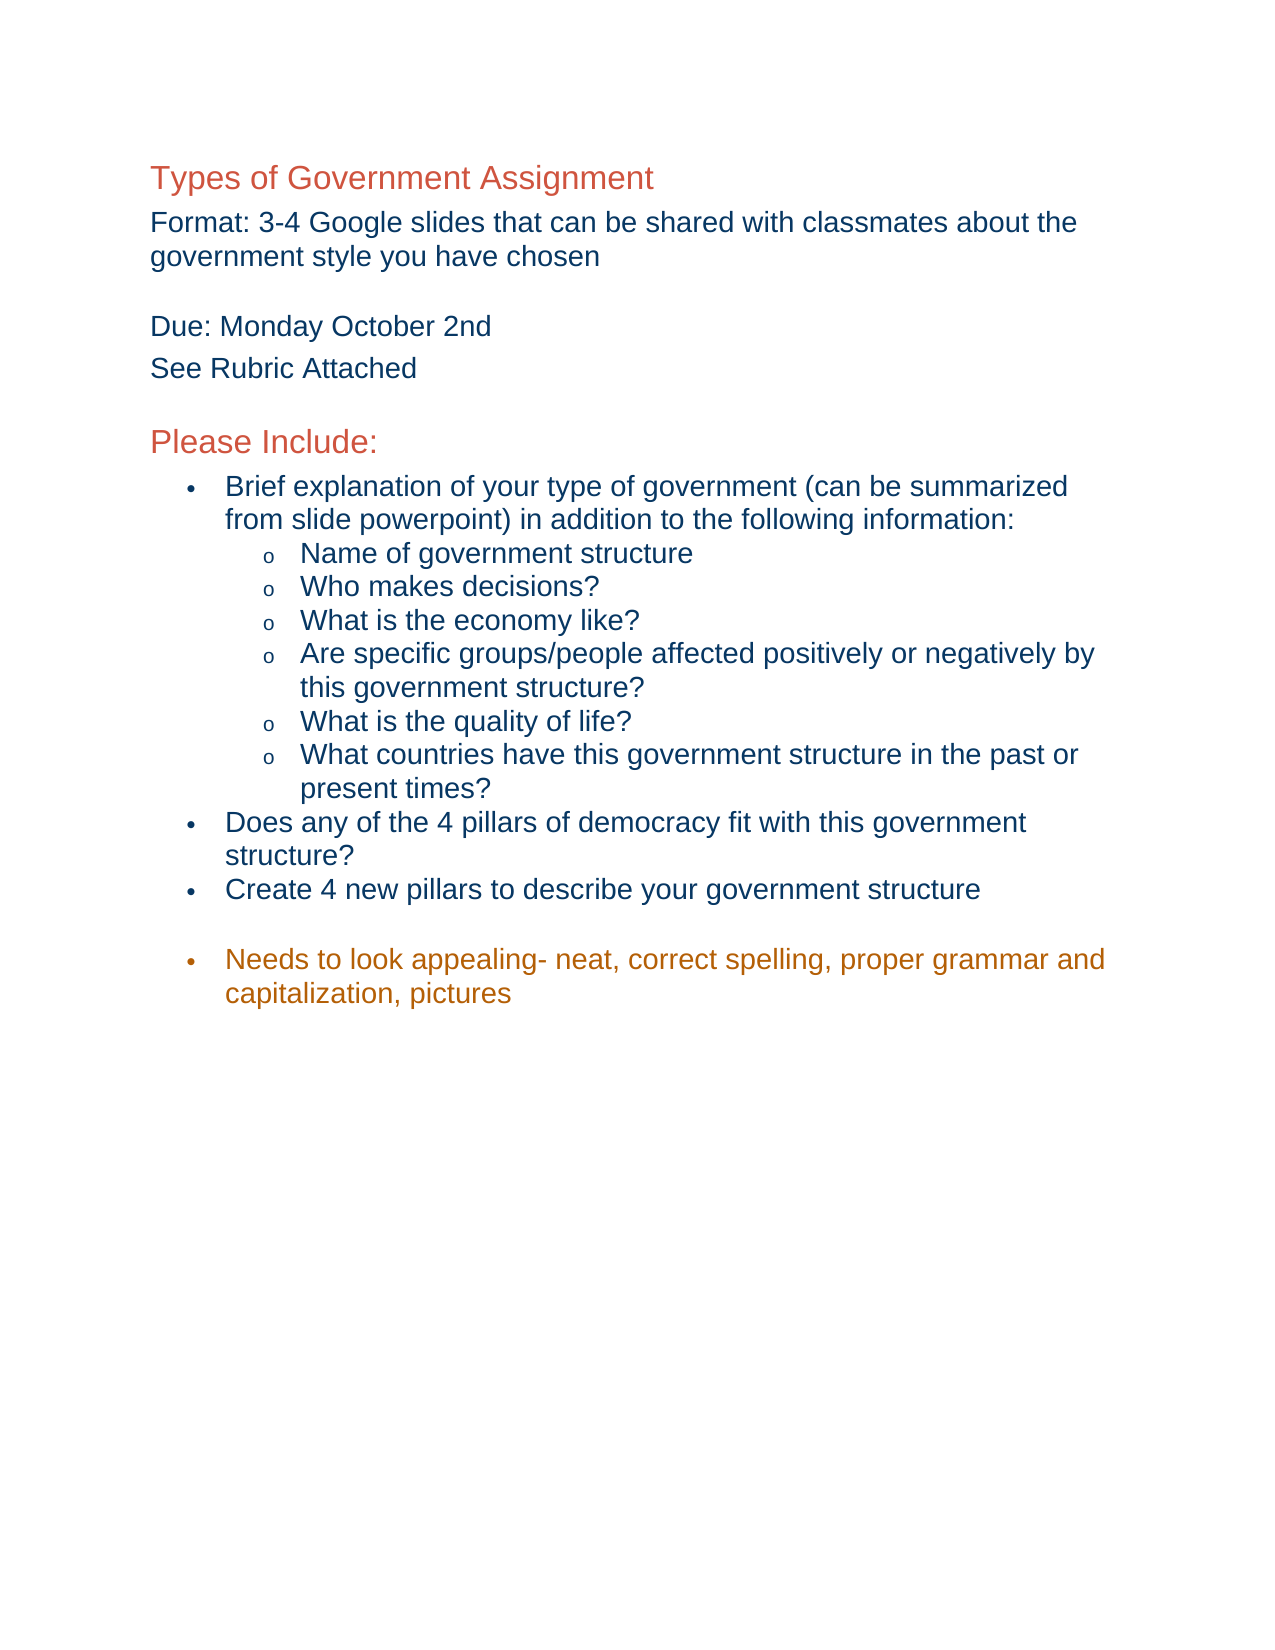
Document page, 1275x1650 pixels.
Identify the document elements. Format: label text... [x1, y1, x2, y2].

list Brief explanation of your type of government (can be summarized from slide powerpoint) in addition to the following information: [187, 468, 1125, 536]
text See Rubric Attached [150, 351, 1125, 385]
list Does any of the 4 pillars of democracy fit with this government structure? [187, 804, 1125, 872]
list Who makes decisions? [262, 569, 1125, 603]
list What is the economy like? [262, 603, 1125, 637]
list What countries have this government structure in the past or present times? [262, 737, 1125, 804]
list Are specific groups/people affected positively or negatively by this government structure? [262, 637, 1125, 704]
text Please Include: [150, 422, 1125, 460]
text Types of Government Assignment [150, 158, 1125, 197]
list Needs to look appealing- neat, correct spelling, proper grammar and capitalization, pictures [187, 942, 1125, 1009]
list What is the quality of life? [262, 704, 1125, 737]
text Format: 3-4 Google slides that can be shared with classmates about the government style you have chosen [150, 205, 1125, 272]
list Create 4 new pillars to describe your government structure [187, 872, 1125, 905]
list Name of government structure [262, 536, 1125, 569]
text Due: Monday October 2nd [150, 309, 1125, 343]
